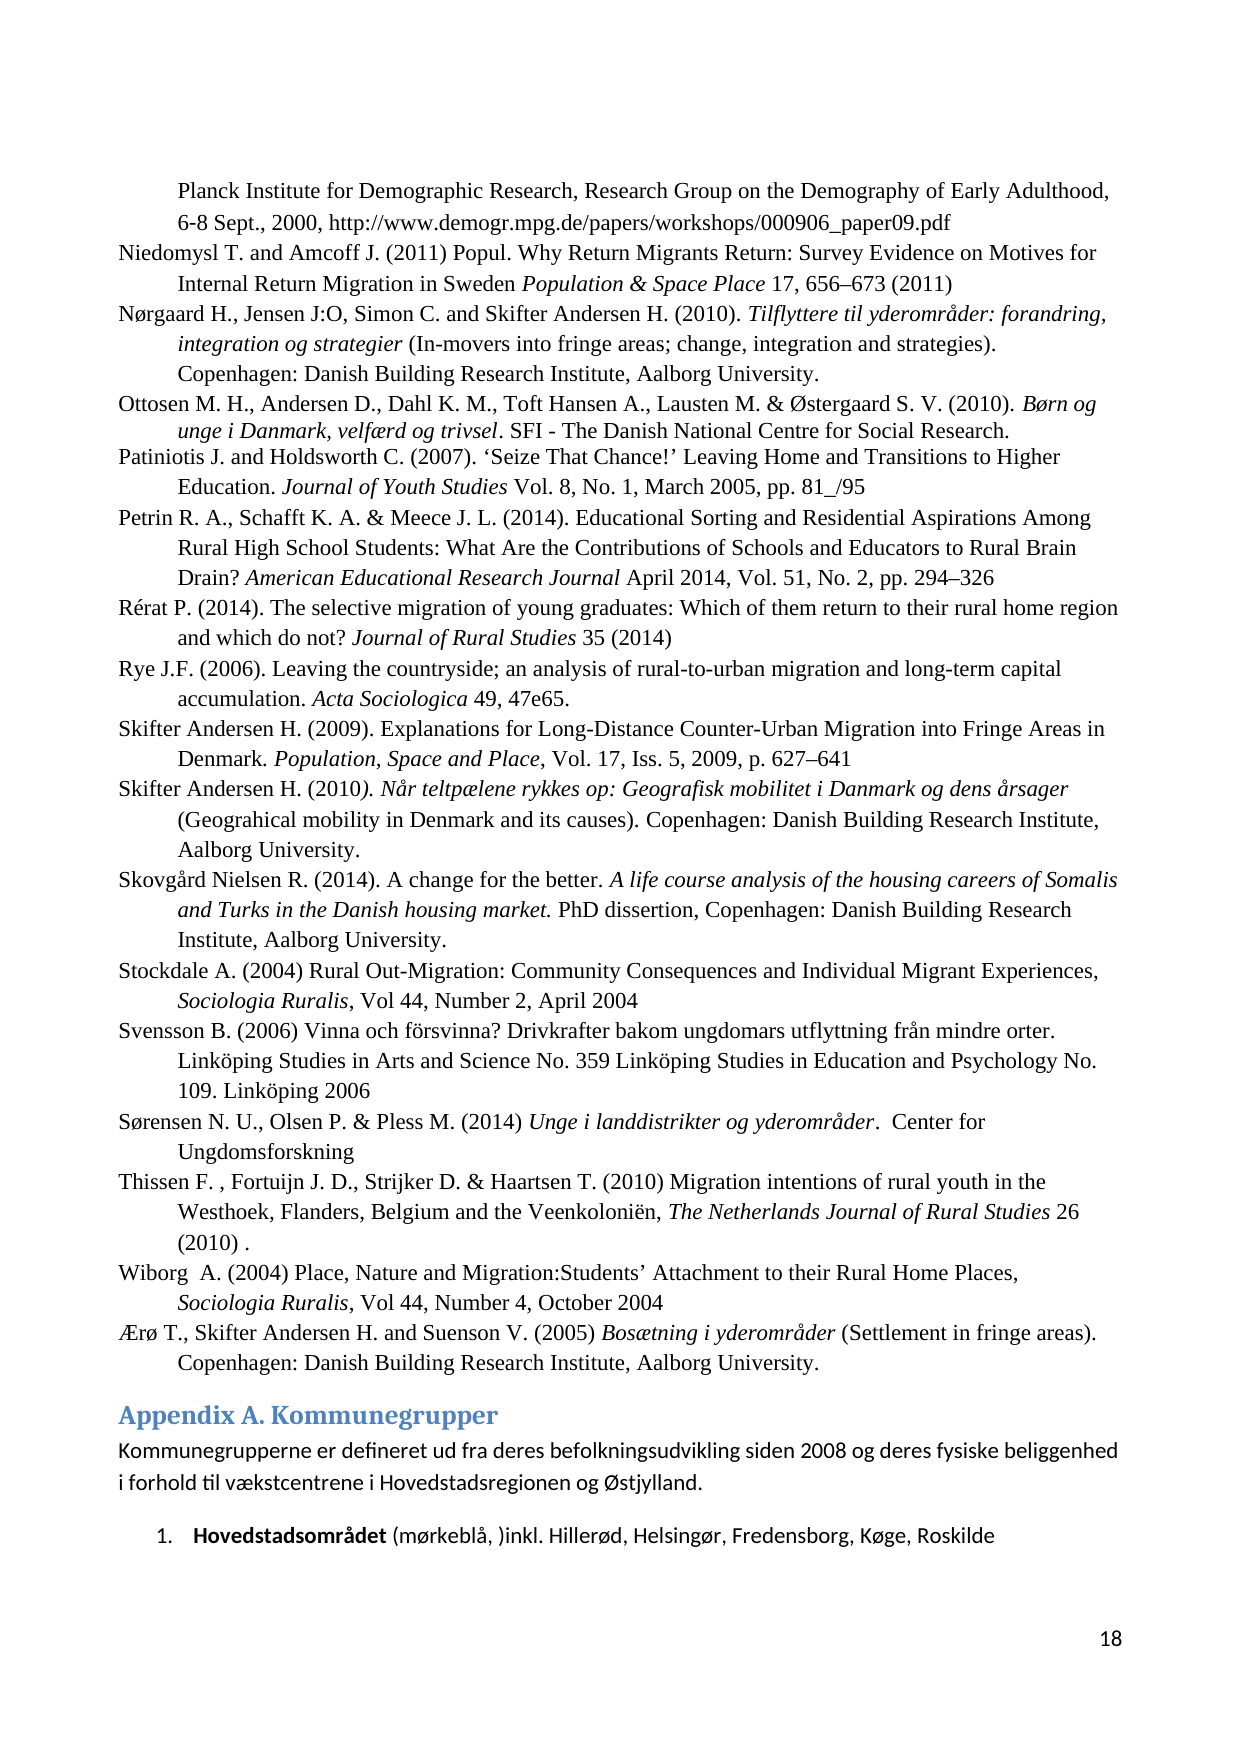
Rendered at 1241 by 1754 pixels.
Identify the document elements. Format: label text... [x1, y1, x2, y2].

text Svensson B. (2006) Vinna och försvinna? Drivkrafter bakom ungdomars utflyttning från mindre orter. Linköping Studies in Arts and Science No. 359 Linköping Studies in Education and Psychology No. 109. Linköping 2006 [118, 1017, 1122, 1104]
text Skifter Andersen H. (2009). Explanations for Long-Distance Counter-Urban Migration into Fringe Areas in Denmark. Population, Space and Place, Vol. 17, Iss. 5, 2009, p. 627–641 [118, 715, 1122, 772]
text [118, 177, 1122, 235]
subtitle Appendix A. Kommunegrupper [118, 1400, 1122, 1432]
text Ærø T., Skifter Andersen H. and Suenson V. (2005) Bosætning i yderområder (Settlement in fringe areas). Copenhagen: Danish Building Research Institute, Aalborg University. [118, 1319, 1122, 1376]
list Hovedstadsområdet (mørkeblå, )inkl. Hillerød, Helsingør, Fredensborg, Køge, Roskilde [156, 1521, 1122, 1549]
text Kommunegrupperne er defineret ud fra deres befolkningsudvikling siden 2008 og deres fysiske beliggenhed i forhold til vækstcentrene i Hovedstadsregionen og Østjylland. [118, 1436, 1122, 1496]
text Wiborg A. (2004) Place, Nature and Migration:Students’ Attachment to their Rural Home Places, Sociologia Ruralis, Vol 44, Number 4, October 2004 [118, 1259, 1122, 1315]
text Rye J.F. (2006). Leaving the countryside; an analysis of rural-to-urban migration and long-term capital accumulation. Acta Sociologica 49, 47e65. [118, 654, 1122, 711]
text Petrin R. A., Schafft K. A. & Meece J. L. (2014). Educational Sorting and Residential Aspirations Among Rural High School Students: What Are the Contributions of Schools and Educators to Rural Brain Drain? American Educational Research Journal April 2014, Vol. 51, No. 2, pp. 294–326 [118, 503, 1122, 590]
text Niedomysl T. and Amcoff J. (2011) Popul. Why Return Migrants Return: Survey Evidence on Motives for Internal Return Migration in Sweden Population & Space Place 17, 656–673 (2011) [118, 239, 1122, 296]
text Ottosen M. H., Andersen D., Dahl K. M., Toft Hansen A., Lausten M. & Østergaard S. V. (2010). Børn og unge i Danmark, velfærd og trivsel. SFI - The Danish National Centre for Social Research. [118, 390, 1122, 443]
text Nørgaard H., Jensen J:O, Simon C. and Skifter Andersen H. (2010). Tilflyttere til yderområder: forandring, integration og strategier (In-movers into fringe areas; change, integration and strategies). Copenhagen: Danish Building Research Institute, Aalborg University. [118, 300, 1122, 387]
text Stockdale A. (2004) Rural Out-Migration: Community Consequences and Individual Migrant Experiences, Sociologia Ruralis, Vol 44, Number 2, April 2004 [118, 957, 1122, 1013]
text Sørensen N. U., Olsen P. & Pless M. (2014) Unge i landdistrikter og yderområder. Center for Ungdomsforskning [118, 1108, 1122, 1164]
text Rérat P. (2014). The selective migration of young graduates: Which of them return to their rural home region and which do not? Journal of Rural Studies 35 (2014) [118, 594, 1122, 651]
text Skovgård Nielsen R. (2014). A change for the better. A life course analysis of the housing careers of Somalis and Turks in the Danish housing market. PhD dissertion, Copenhagen: Danish Building Research Institute, Aalborg University. [118, 866, 1122, 953]
text Thissen F. , Fortuijn J. D., Strijker D. & Haartsen T. (2010) Migration intentions of rural youth in the Westhoek, Flanders, Belgium and the Veenkoloniën, The Netherlands Journal of Rural Studies 26 (2010) . [118, 1168, 1122, 1255]
text Patiniotis J. and Holdsworth C. (2007). ‘Seize That Chance!’ Leaving Home and Transitions to Higher Education. Journal of Youth Studies Vol. 8, No. 1, March 2005, pp. 81_/95 [118, 443, 1122, 500]
text Skifter Andersen H. (2010). Når teltpælene rykkes op: Geografisk mobilitet i Danmark og dens årsager (Geograhical mobility in Denmark and its causes). Copenhagen: Danish Building Research Institute, Aalborg University. [118, 775, 1122, 862]
